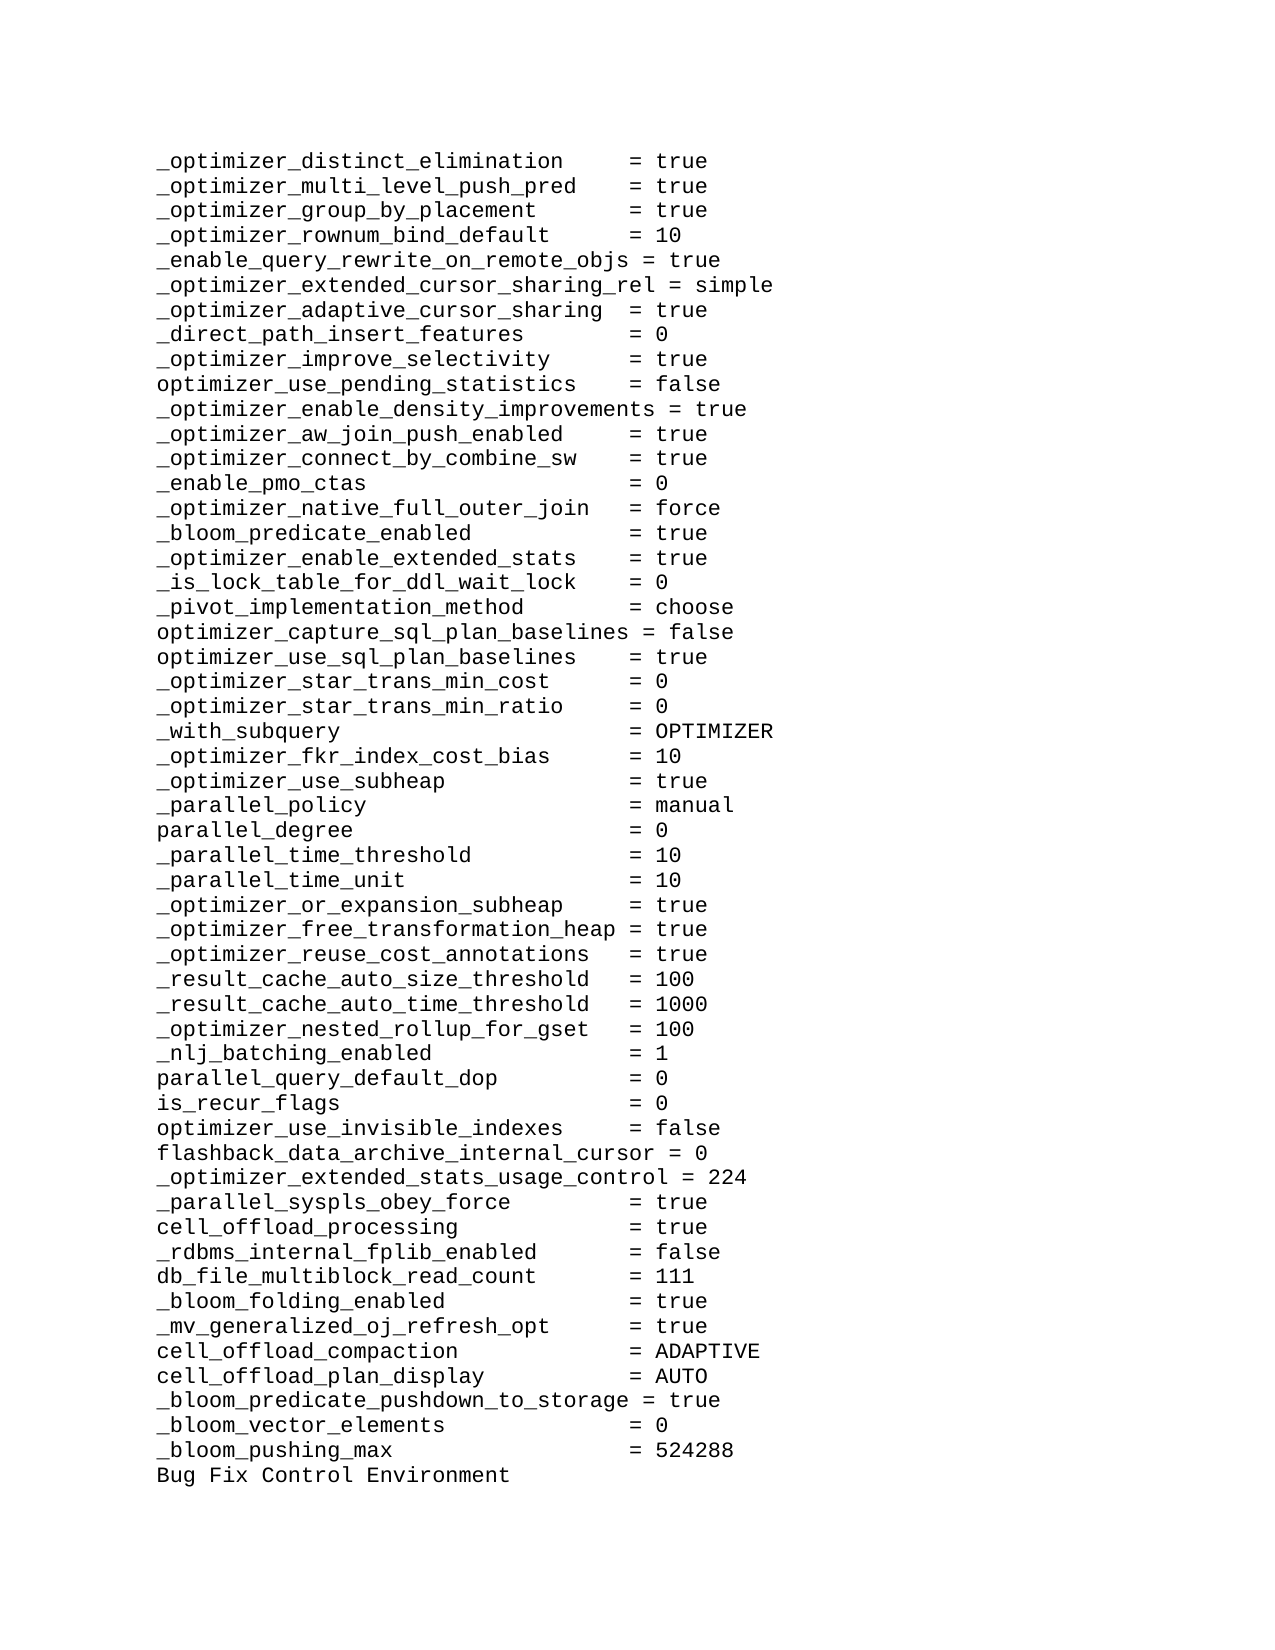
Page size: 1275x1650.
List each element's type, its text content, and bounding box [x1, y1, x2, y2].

text _optimizer_extended_cursor_sharing_rel = simple [156, 274, 1118, 299]
text _bloom_pushing_max = 524288 [156, 1439, 1118, 1464]
text _optimizer_star_trans_min_cost = 0 [156, 671, 1118, 695]
text Bug Fix Control Environment [156, 1464, 1118, 1489]
text _optimizer_enable_extended_stats = true [156, 547, 1118, 571]
text parallel_query_default_dop = 0 [156, 1067, 1118, 1092]
text _pivot_implementation_method = choose [156, 596, 1118, 621]
text _parallel_syspls_obey_force = true [156, 1191, 1118, 1216]
text cell_offload_processing = true [156, 1216, 1118, 1241]
text _optimizer_star_trans_min_ratio = 0 [156, 695, 1118, 720]
text _optimizer_or_expansion_subheap = true [156, 894, 1118, 918]
text _with_subquery = OPTIMIZER [156, 720, 1118, 745]
text _optimizer_native_full_outer_join = force [156, 497, 1118, 522]
text _result_cache_auto_time_threshold = 1000 [156, 993, 1118, 1018]
text is_recur_flags = 0 [156, 1092, 1118, 1117]
text _optimizer_group_by_placement = true [156, 199, 1118, 224]
text _enable_query_rewrite_on_remote_objs = true [156, 249, 1118, 274]
text _rdbms_internal_fplib_enabled = false [156, 1241, 1118, 1266]
text cell_offload_plan_display = AUTO [156, 1365, 1118, 1389]
text optimizer_use_invisible_indexes = false [156, 1117, 1118, 1142]
text cell_offload_compaction = ADAPTIVE [156, 1340, 1118, 1365]
text _is_lock_table_for_ddl_wait_lock = 0 [156, 571, 1118, 596]
text _enable_pmo_ctas = 0 [156, 472, 1118, 497]
text _optimizer_adaptive_cursor_sharing = true [156, 299, 1118, 323]
text _optimizer_rownum_bind_default = 10 [156, 224, 1118, 249]
text _bloom_predicate_pushdown_to_storage = true [156, 1389, 1118, 1414]
text _mv_generalized_oj_refresh_opt = true [156, 1315, 1118, 1340]
text _parallel_policy = manual [156, 794, 1118, 819]
text optimizer_capture_sql_plan_baselines = false [156, 621, 1118, 646]
text flashback_data_archive_internal_cursor = 0 [156, 1142, 1118, 1166]
text _optimizer_nested_rollup_for_gset = 100 [156, 1018, 1118, 1042]
text _optimizer_use_subheap = true [156, 770, 1118, 794]
text _optimizer_multi_level_push_pred = true [156, 175, 1118, 199]
text _result_cache_auto_size_threshold = 100 [156, 968, 1118, 993]
text _direct_path_insert_features = 0 [156, 323, 1118, 348]
text _optimizer_extended_stats_usage_control = 224 [156, 1166, 1118, 1191]
text _bloom_folding_enabled = true [156, 1290, 1118, 1315]
text _bloom_vector_elements = 0 [156, 1414, 1118, 1439]
text _nlj_batching_enabled = 1 [156, 1042, 1118, 1067]
text optimizer_use_pending_statistics = false [156, 373, 1118, 398]
text _parallel_time_unit = 10 [156, 869, 1118, 894]
text optimizer_use_sql_plan_baselines = true [156, 646, 1118, 671]
text _optimizer_distinct_elimination = true [156, 150, 1118, 175]
text _optimizer_connect_by_combine_sw = true [156, 447, 1118, 472]
text _optimizer_free_transformation_heap = true [156, 918, 1118, 943]
text _optimizer_improve_selectivity = true [156, 348, 1118, 373]
text _parallel_time_threshold = 10 [156, 844, 1118, 869]
text db_file_multiblock_read_count = 111 [156, 1266, 1118, 1290]
text _bloom_predicate_enabled = true [156, 522, 1118, 547]
text _optimizer_fkr_index_cost_bias = 10 [156, 745, 1118, 770]
text parallel_degree = 0 [156, 819, 1118, 844]
text _optimizer_aw_join_push_enabled = true [156, 423, 1118, 447]
text _optimizer_enable_density_improvements = true [156, 398, 1118, 423]
text _optimizer_reuse_cost_annotations = true [156, 943, 1118, 968]
